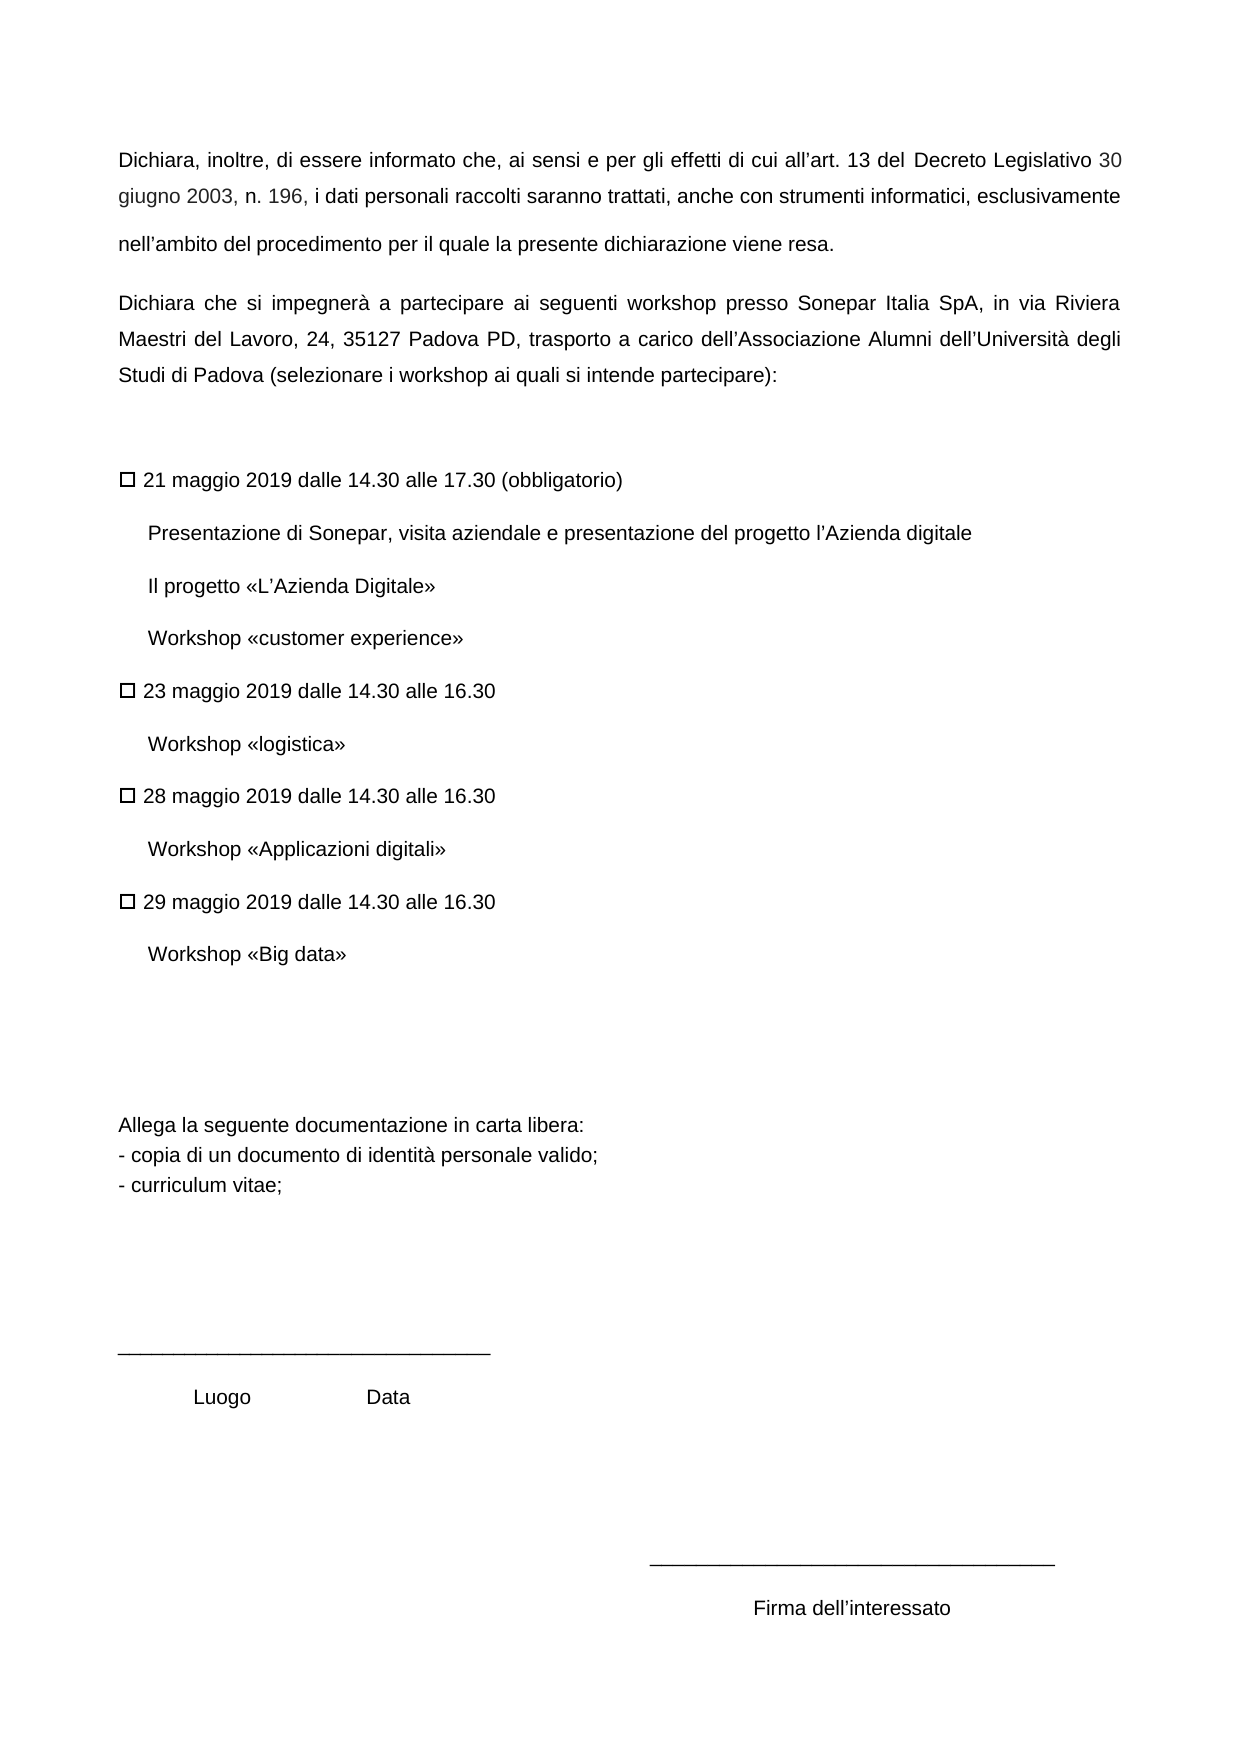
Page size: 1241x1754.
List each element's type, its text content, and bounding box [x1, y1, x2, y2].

text Workshop «Applicazioni digitali» [148, 837, 1122, 861]
text 29 maggio 2019 dalle 14.30 alle 16.30 [118, 889, 1122, 913]
text Presentazione di Sonepar, visita aziendale e presentazione del progetto l’Azienda digitale [148, 521, 1122, 545]
text Firma dell’interessato [118, 1595, 1122, 1619]
text Workshop «customer experience» [148, 626, 1122, 650]
text 28 maggio 2019 dalle 14.30 alle 16.30 [118, 784, 1122, 808]
text Workshop «Big data» [148, 942, 1122, 966]
text _____________ [118, 1332, 1122, 1356]
text 21 maggio 2019 dalle 14.30 alle 17.30 (obbligatorio) [118, 468, 1122, 492]
text Dichiara, inoltre, di essere informato che, ai sensi e per gli effetti di cui all’art. 13 del Decreto Legislativo 30 giugno 2003, n. 196, i dati personali raccolti saranno trattati, anche con strumenti informatici, esclusivamente nell’ambito del procedimento per il quale la presente dichiarazione viene resa. [118, 148, 1122, 258]
text Il progetto «L’Azienda Digitale» [148, 574, 1122, 598]
text Dichiara che si impegnerà a partecipare ai seguenti workshop presso Sonepar Italia SpA, in via Riviera Maestri del Lavoro, 24, 35127 Padova PD, trasporto a carico dell’Associazione Alumni dell’Università degli Studi di Padova (selezionare i workshop ai quali si intende partecipare): [118, 291, 1122, 387]
text Workshop «logistica» [148, 732, 1122, 756]
text - copia di un documento di identità personale valido; [118, 1143, 1122, 1167]
text Luogo Data [118, 1385, 1122, 1409]
text ___________________________________ [118, 1543, 1122, 1567]
text Allega la seguente documentazione in carta libera: [118, 1112, 1122, 1136]
text 23 maggio 2019 dalle 14.30 alle 16.30 [118, 679, 1122, 703]
text - curriculum vitae; [118, 1173, 1122, 1197]
